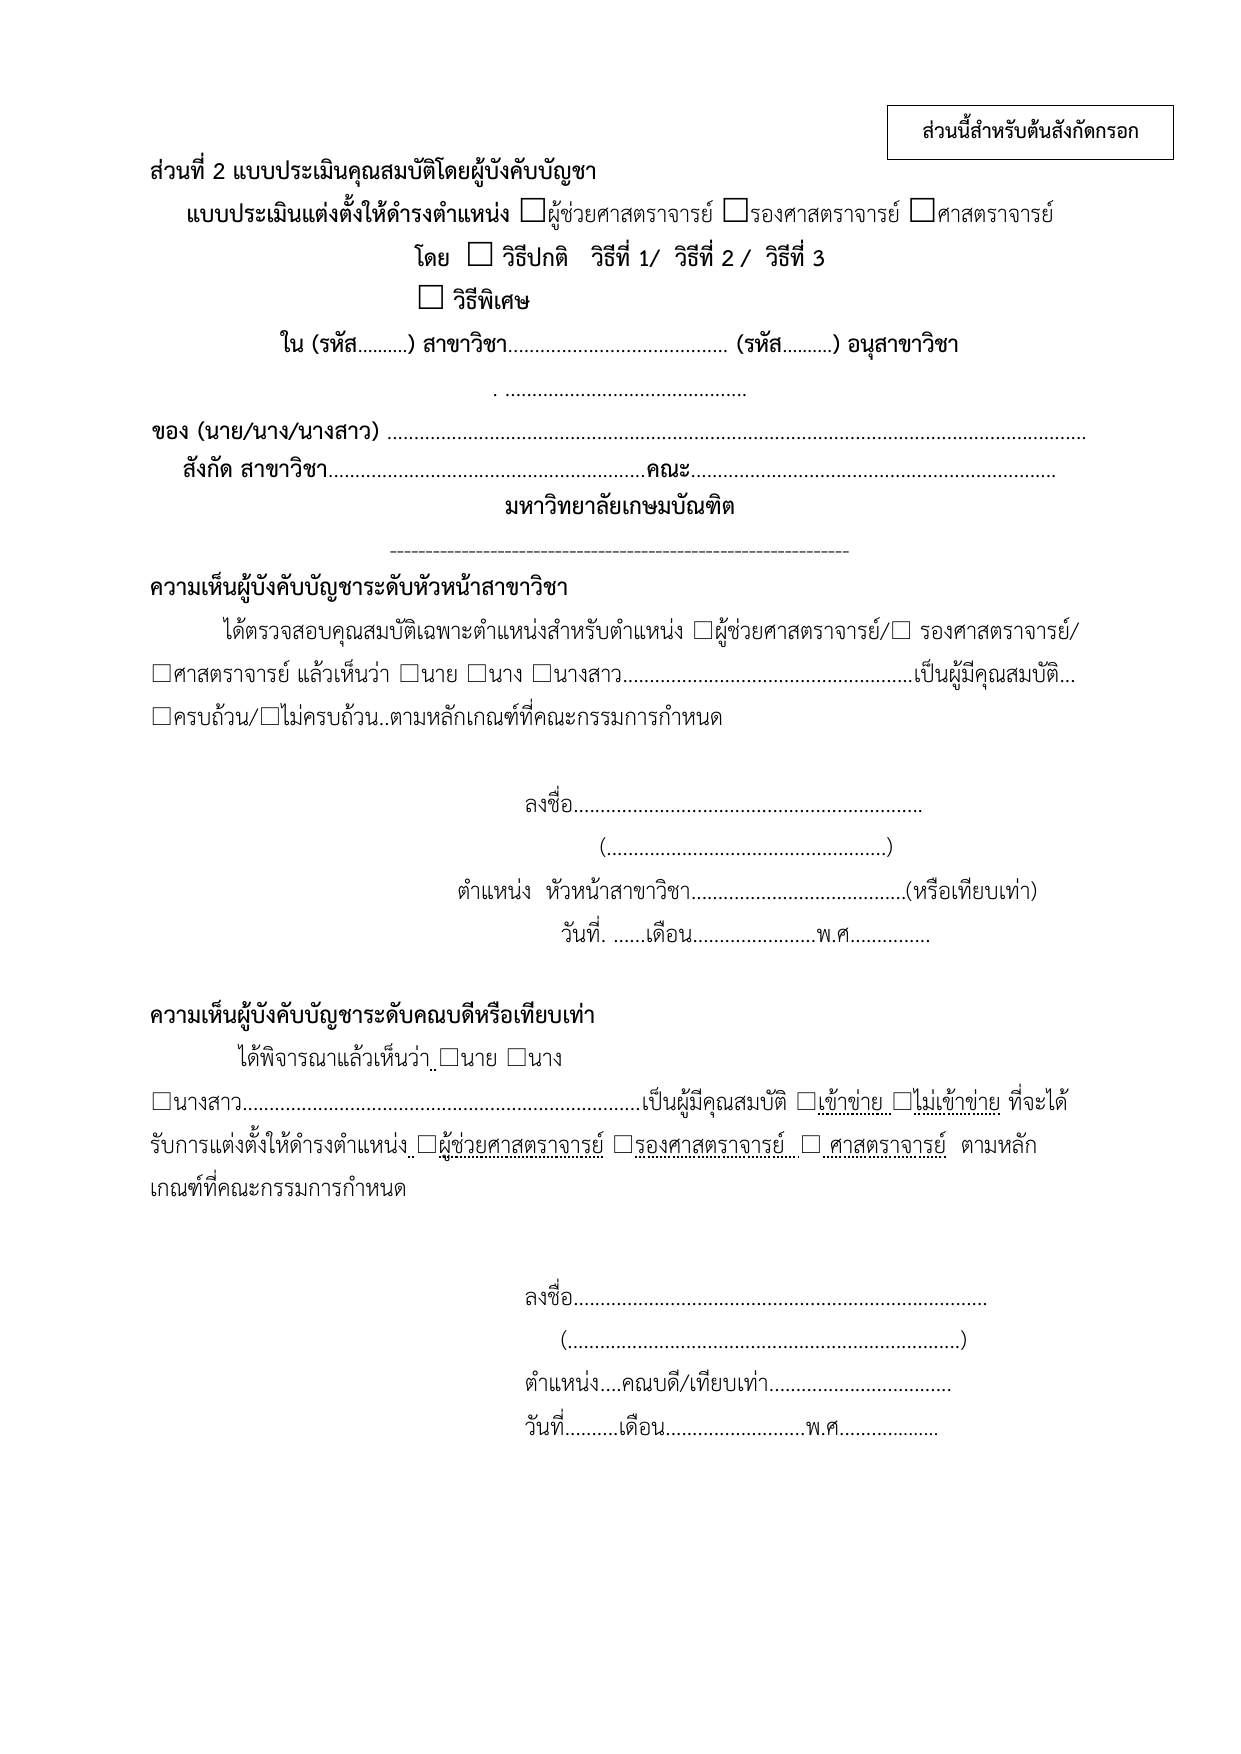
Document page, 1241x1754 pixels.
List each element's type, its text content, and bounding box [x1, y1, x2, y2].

text ความเห็นผู้บังคับบัญชาระดับคณบดีหรือเทียบเท่า [150, 994, 1090, 1032]
text วันที่..........เดือน..........................พ.ศ................... [450, 1406, 1090, 1443]
text ลงชื่อ............................................................................. [150, 1276, 1090, 1313]
text ใน (รหัส..........) สาขาวิชา......................................... (รหัส..........) อนุสาขาวิชา . ............................................. [150, 323, 1090, 404]
text โดย วิธีปกติ วิธีที่ 1/ วิธีที่ 2 / วิธีที่ 3 [150, 237, 1090, 274]
text ความเห็นผู้บังคับบัญชาระดับหัวหน้าสาขาวิชา [150, 566, 1090, 604]
text ส่วนที่ 2 แบบประเมินคุณสมบัติโดยผู้บังคับบัญชา [150, 150, 1090, 188]
text ศาสตราจารย์ แล้วเห็นว่า นาย นาง นางสาว......................................................เป็นผู้มีคุณสมบัติ... ครบถ้วน/ไม่ครบถ้วน..ตามหลักเกณฑ์ที่คณะกรรมการกำหนด [150, 653, 1090, 734]
text ---------------------------------------------------------------- [150, 529, 1090, 566]
text ได้พิจารณาแล้วเห็นว่า นาย นาง นางสาว..........................................................................เป็นผู้มีคุณสมบัติ เข้าข่าย ไม่เข้าข่าย ที่จะได้รับการแต่งตั้งให้ดำรงตำแหน่ง ผู้ช่วยศาสตราจารย์ รองศาสตราจารย์ ศาสตราจารย์ ตามหลักเกณฑ์ที่คณะกรรมการกำหนด [150, 1037, 1090, 1205]
text ของ (นาย/นาง/นางสาว) .................................................................................................................................. [150, 410, 1090, 448]
text ตำแหน่ง ....คณบดี/เทียบเท่า.................................. [450, 1362, 1090, 1400]
text ตำแหน่ง หัวหน้าสาขาวิชา........................................(หรือเทียบเท่า) [450, 870, 1090, 907]
text สังกัด สาขาวิชา...........................................................คณะ.................................................................... [150, 448, 1090, 485]
text วันที่. ......เดือน.......................พ.ศ............... [450, 913, 1090, 951]
text (.........................................................................) [450, 1319, 1090, 1357]
text ได้ตรวจสอบคุณสมบัติเฉพาะตำแหน่งสำหรับตำแหน่ง ผู้ช่วยศาสตราจารย์/ รองศาสตราจารย์/ [150, 610, 1090, 647]
text (....................................................) [525, 826, 1090, 864]
text แบบประเมินแต่งตั้งให้ดำรงตำแหน่ง ผู้ช่วยศาสตราจารย์ รองศาสตราจารย์ ศาสตราจารย์ [150, 193, 1090, 231]
text มหาวิทยาลัยเกษมบัณฑิต [150, 485, 1090, 523]
text วิธีพิเศษ [150, 280, 1090, 318]
text ลงชื่อ................................................................. [450, 783, 1090, 821]
